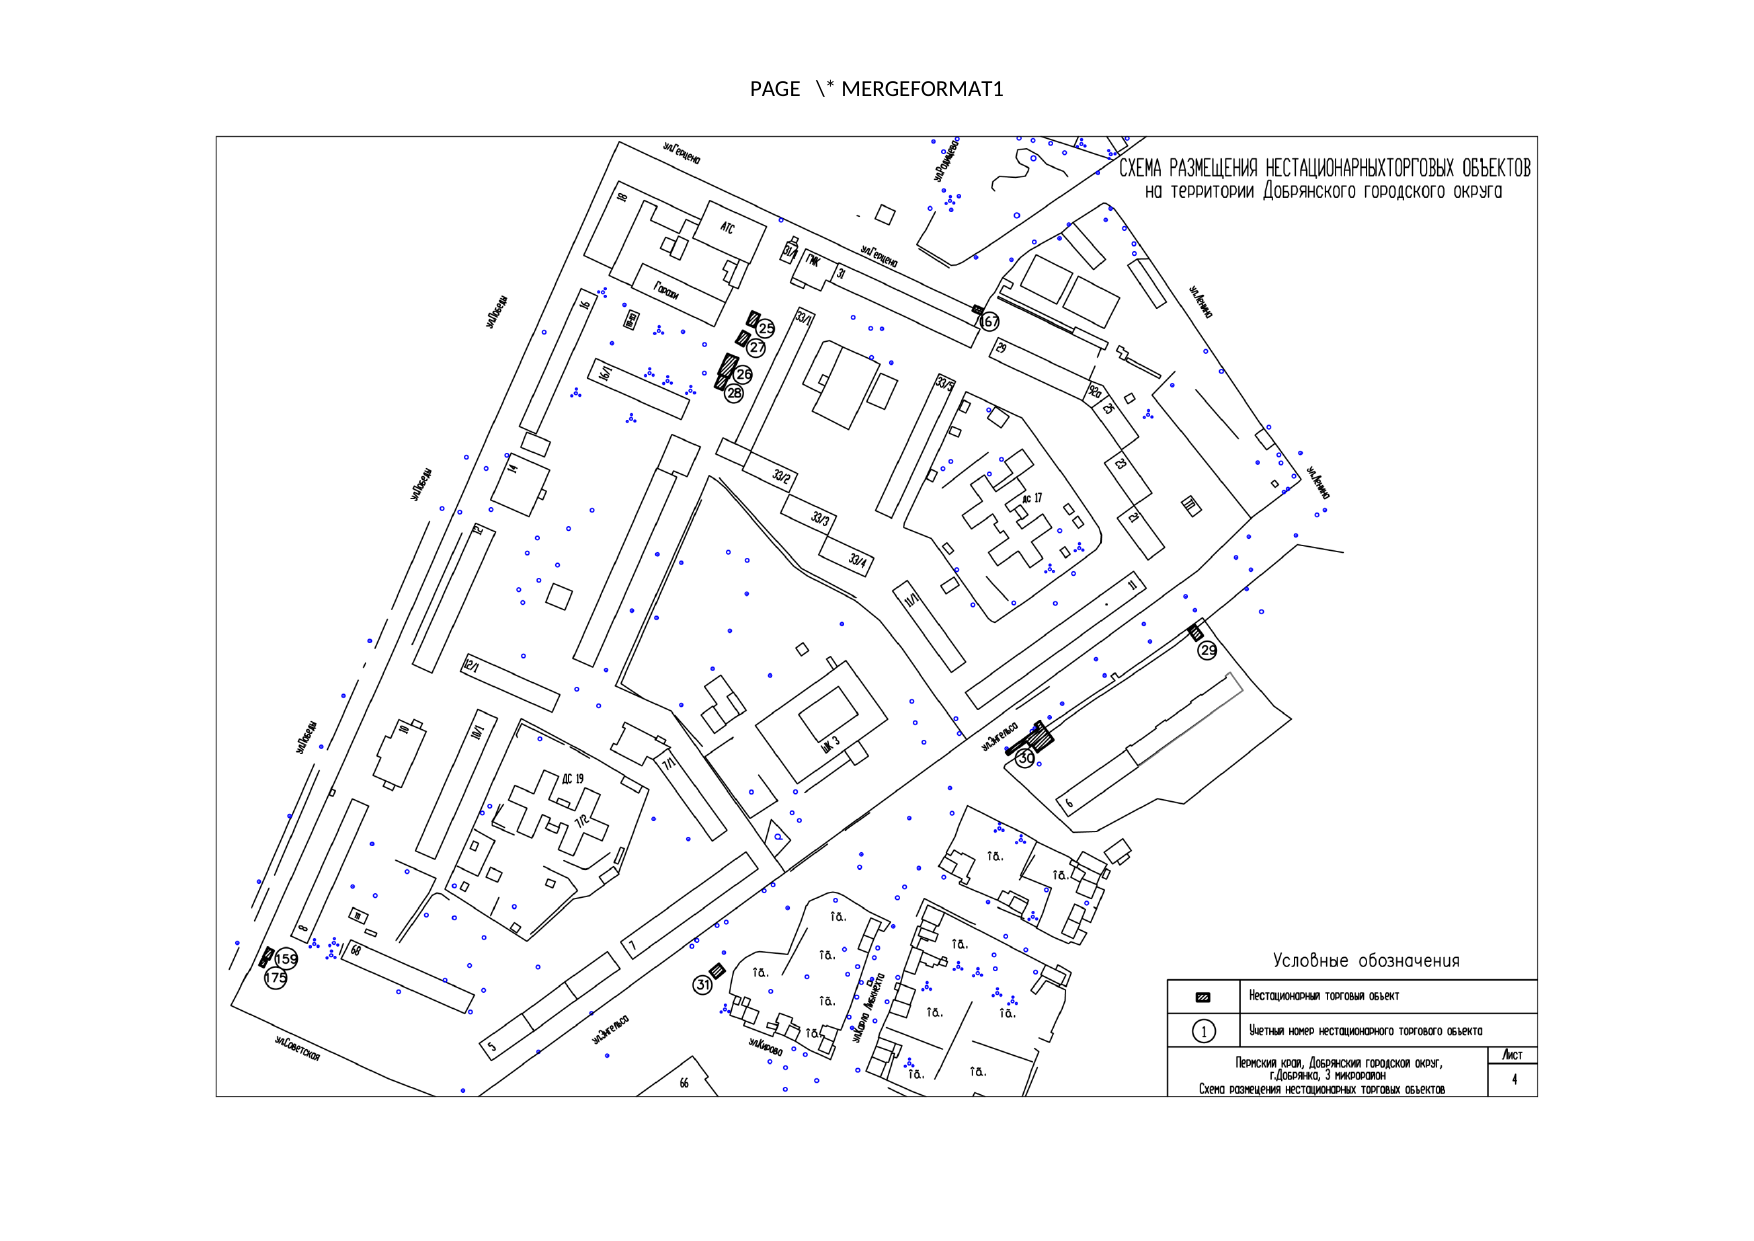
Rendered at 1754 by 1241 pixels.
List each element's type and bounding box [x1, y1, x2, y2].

picture [210, 130, 1544, 1102]
